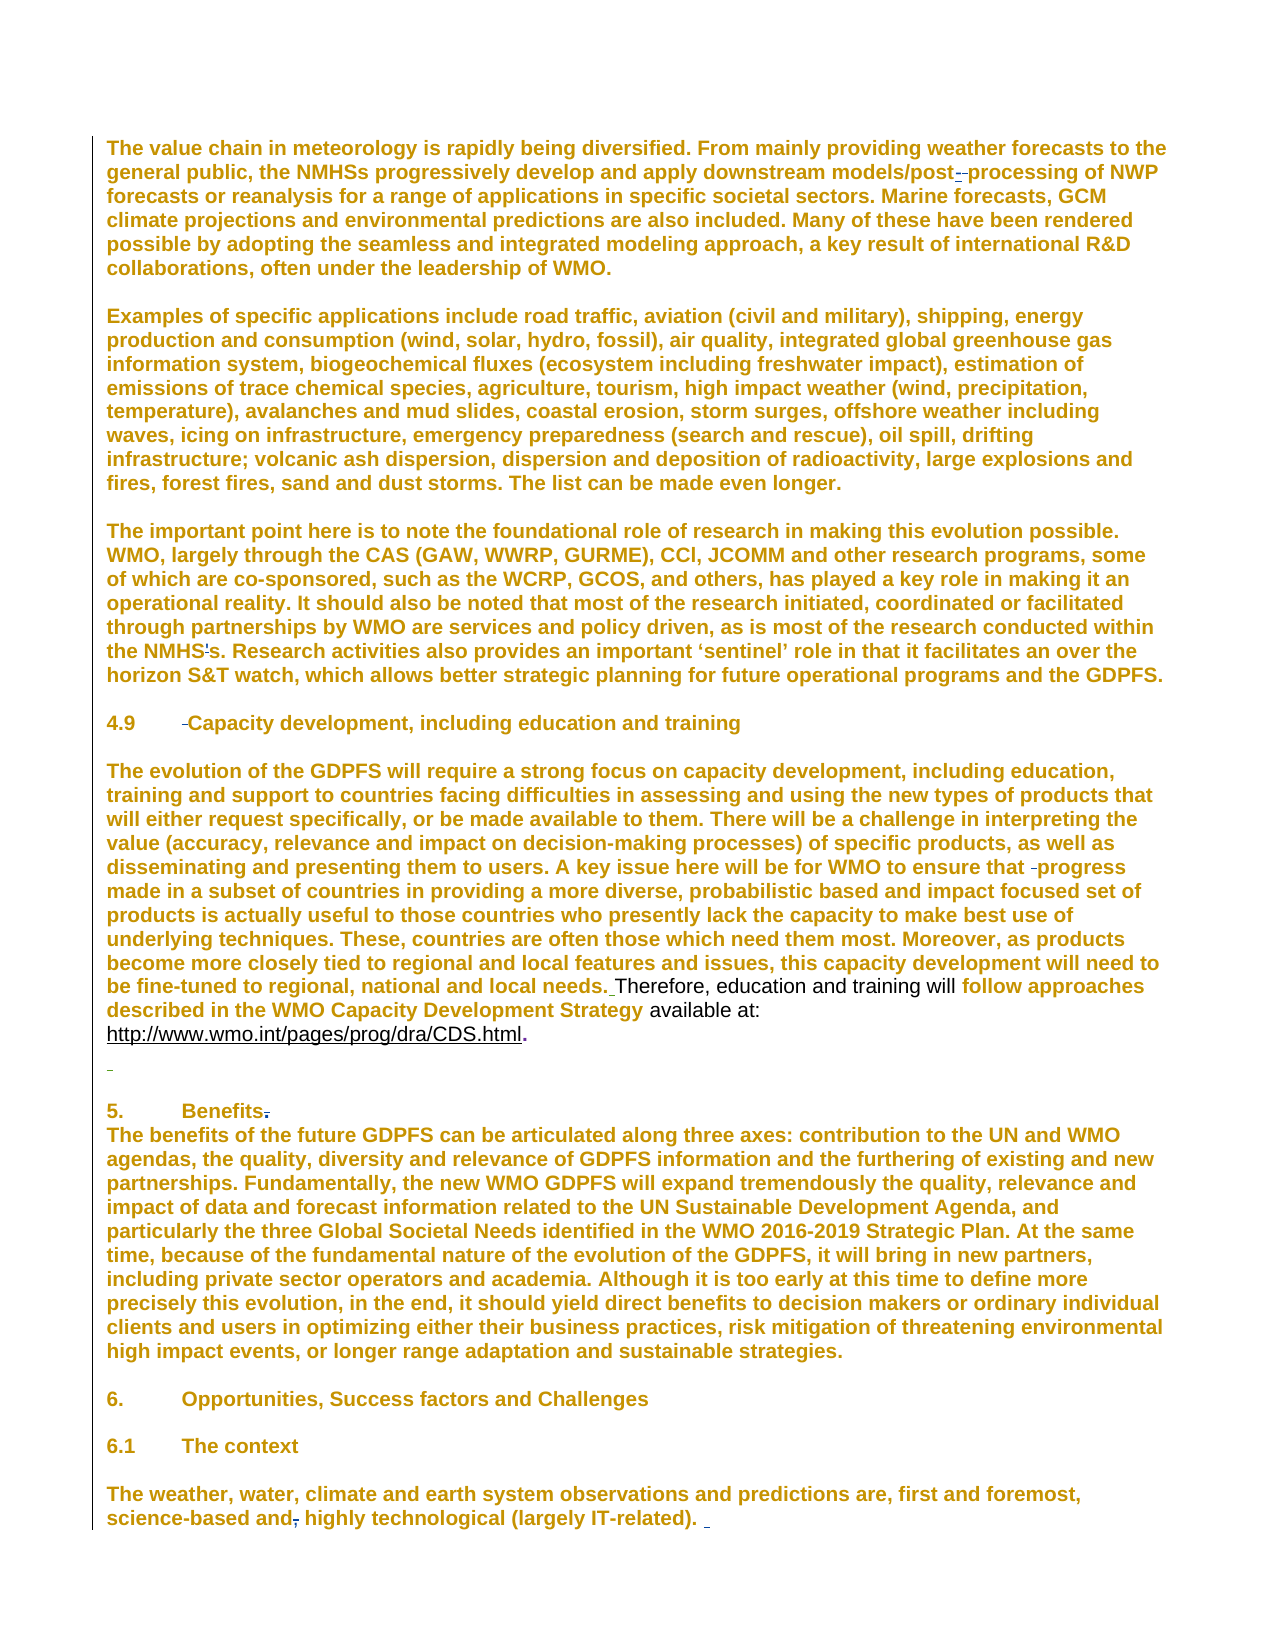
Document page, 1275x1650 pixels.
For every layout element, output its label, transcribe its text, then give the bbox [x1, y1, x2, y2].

text The evolution of the GDPFS will require a strong focus on capacity development, including education, training and support to countries facing difficulties in assessing and using the new types of products that will either request specifically, or be made available to them. There will be a challenge in interpreting the value (accuracy, relevance and impact on decision-making processes) of specific products, as well as disseminating and presenting them to users. A key issue here will be for WMO to ensure that progress made in a subset of countries in providing a more diverse, probabilistic based and impact focused set of products is actually useful to those countries who presently lack the capacity to make best use of underlying techniques. These, countries are often those which need them most. Moreover, as products become more closely tied to regional and local features and issues, this capacity development will need to be fine-tuned to regional, national and local needs.Therefore, education and training will follow approaches described in the WMO Capacity Development Strategy available at: http://www.wmo.int/pages/prog/dra/CDS.html. [106, 759, 1169, 1046]
text 6.1 The context [106, 1434, 1169, 1458]
text The weather, water, climate and earth system observations and predictions are, first and foremost, science-based and highly technological (largely IT-related). [106, 1482, 1169, 1530]
text Examples of specific applications include road traffic, aviation (civil and military), shipping, energy production and consumption (wind, solar, hydro, fossil), air quality, integrated global greenhouse gas information system, biogeochemical fluxes (ecosystem including freshwater impact), estimation of emissions of trace chemical species, agriculture, tourism, high impact weather (wind, precipitation, temperature), avalanches and mud slides, coastal erosion, storm surges, offshore weather including waves, icing on infrastructure, emergency preparedness (search and rescue), oil spill, drifting infrastructure; volcanic ash dispersion, dispersion and deposition of radioactivity, large explosions and fires, forest fires, sand and dust storms. The list can be made even longer. [106, 303, 1169, 495]
text The important point here is to note the foundational role of research in making this evolution possible. WMO, largely through the CAS (GAW, WWRP, GURME), CCl, JCOMM and other research programs, some of which are co-sponsored, such as the WCRP, GCOS, and others, has played a key role in making it an operational reality. It should also be noted that most of the research initiated, coordinated or facilitated through partnerships by WMO are services and policy driven, as is most of the research conducted within the NMHSs. Research activities also provides an important ‘sentinel’ role in that it facilitates an over the horizon S&T watch, which allows better strategic planning for future operational programs and the GDPFS. [106, 519, 1169, 687]
text The benefits of the future GDPFS can be articulated along three axes: contribution to the UN and WMO agendas, the quality, diversity and relevance of GDPFS information and the furthering of existing and new partnerships. Fundamentally, the new WMO GDPFS will expand tremendously the quality, relevance and impact of data and forecast information related to the UN Sustainable Development Agenda, and particularly the three Global Societal Needs identified in the WMO 2016-2019 Strategic Plan. At the same time, because of the fundamental nature of the evolution of the GDPFS, it will bring in new partners, including private sector operators and academia. Although it is too early at this time to define more precisely this evolution, in the end, it should yield direct benefits to decision makers or ordinary individual clients and users in optimizing either their business practices, risk mitigation of threatening environmental high impact events, or longer range adaptation and sustainable strategies. [106, 1123, 1169, 1362]
text The value chain in meteorology is rapidly being diversified. From mainly providing weather forecasts to the general public, the NMHSs progressively develop and apply downstream models/postprocessing of NWP forecasts or reanalysis for a range of applications in specific societal sectors. Marine forecasts, GCM climate projections and environmental predictions are also included. Many of these have been rendered possible by adopting the seamless and integrated modeling approach, a key result of international R&D collaborations, often under the leadership of WMO. [106, 136, 1169, 279]
text 5. Benefits [106, 1099, 1169, 1123]
text 4.9 Capacity development, including education and training [106, 711, 1169, 735]
text 6. Opportunities, Success factors and Challenges [106, 1386, 1169, 1410]
